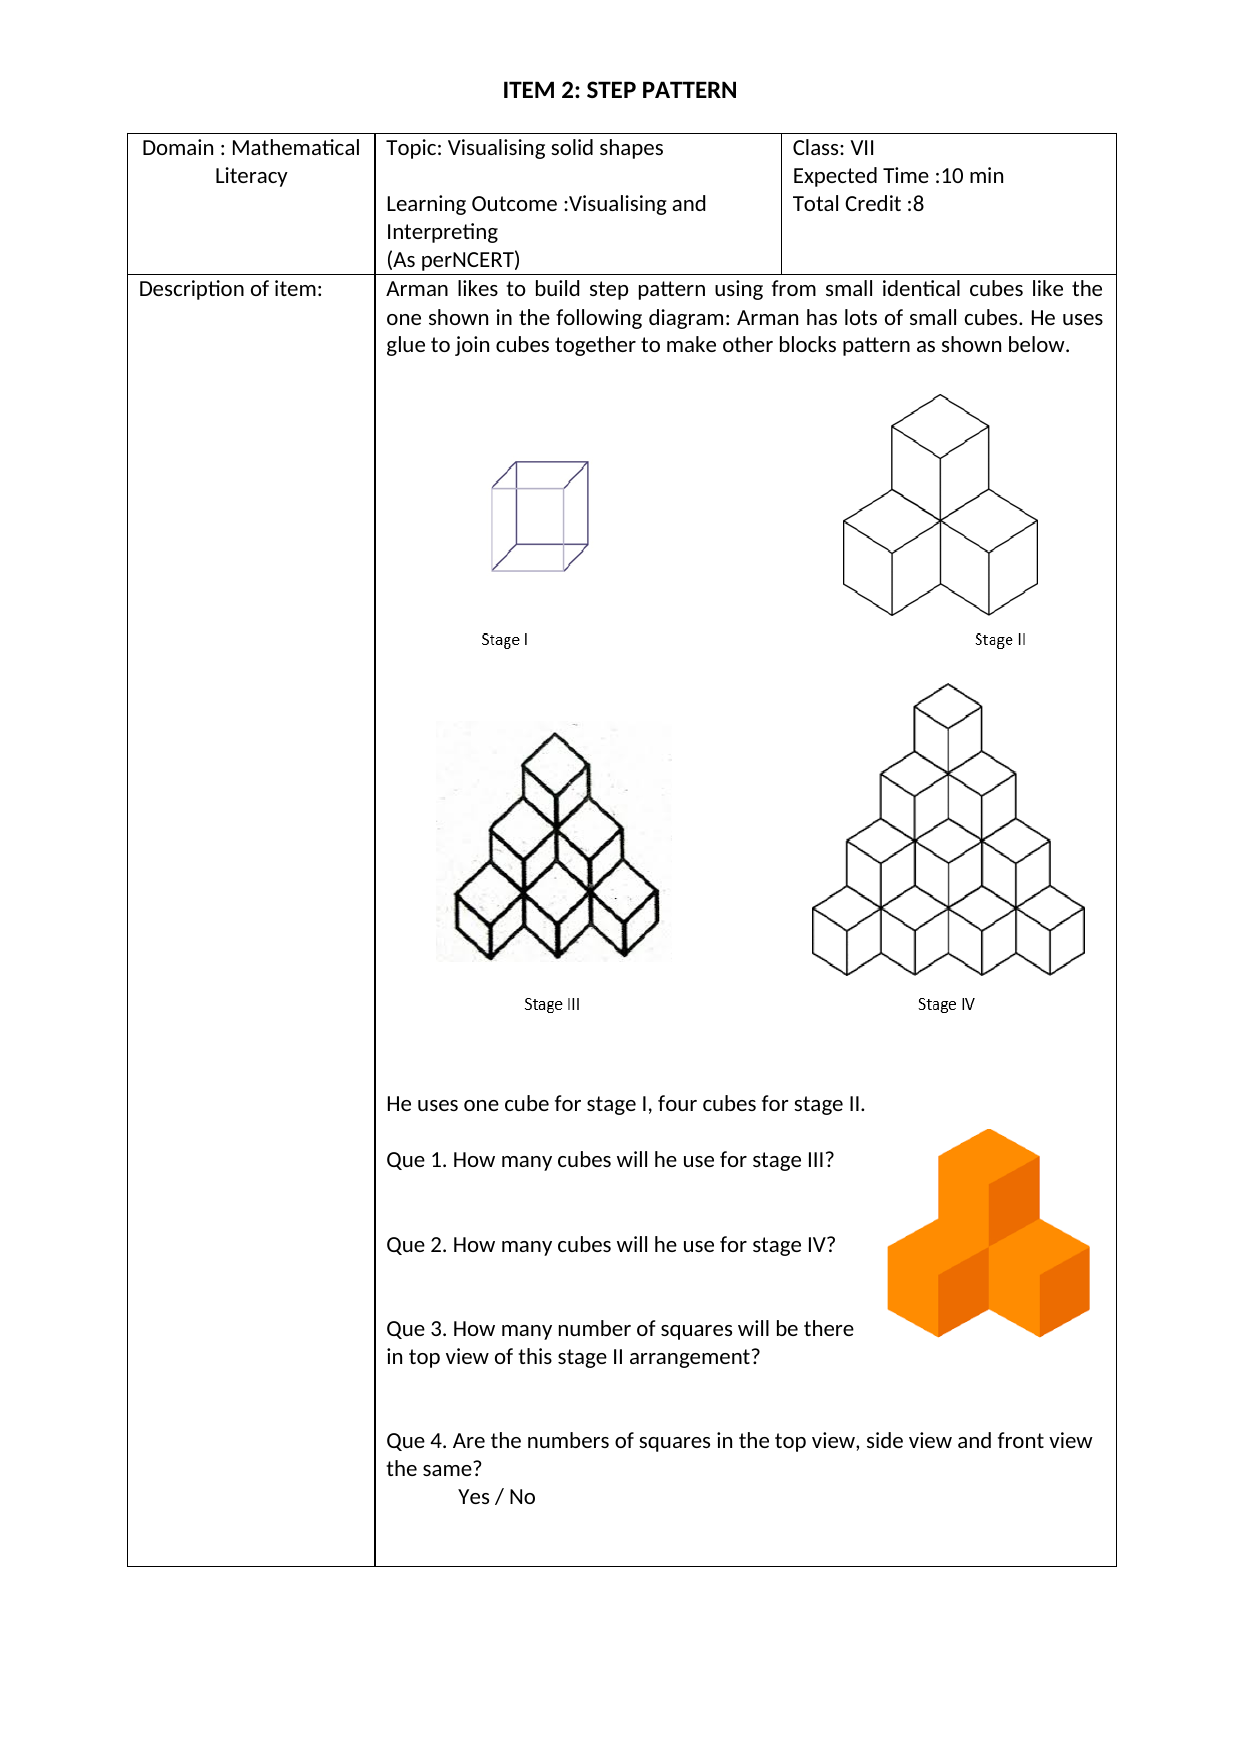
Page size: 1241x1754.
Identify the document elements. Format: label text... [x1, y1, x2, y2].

picture [386, 386, 1101, 1034]
table_cell Description of item: [128, 275, 374, 1566]
table_header Topic: Visualising solid shapes Learning Outcome :Visualising and Interpreting (As perNCERT) [376, 134, 781, 273]
text ITEM 2: STEP PATTERN [112, 74, 1128, 104]
table_cell Arman likes to build step pattern using from small identical cubes like the one shown in the following diagram: Arman has lots of small cubes. He uses glue to join cubes together to make other blocks pattern as shown below. He uses one cube for stage I, four cubes for stage II. Que 1. How many cubes will he use for stage III? Que 2. How many cubes will he use for stage IV? Que 3. How many number of squares will be there in top view of this stage II arrangement? Que 4. Are the numbers of squares in the top view, side view and front view the same? Yes / No [376, 275, 1116, 1566]
table_header Class: VII Expected Time :10 min Total Credit :8 [782, 134, 1116, 273]
table_header Domain : Mathematical Literacy [128, 134, 374, 273]
